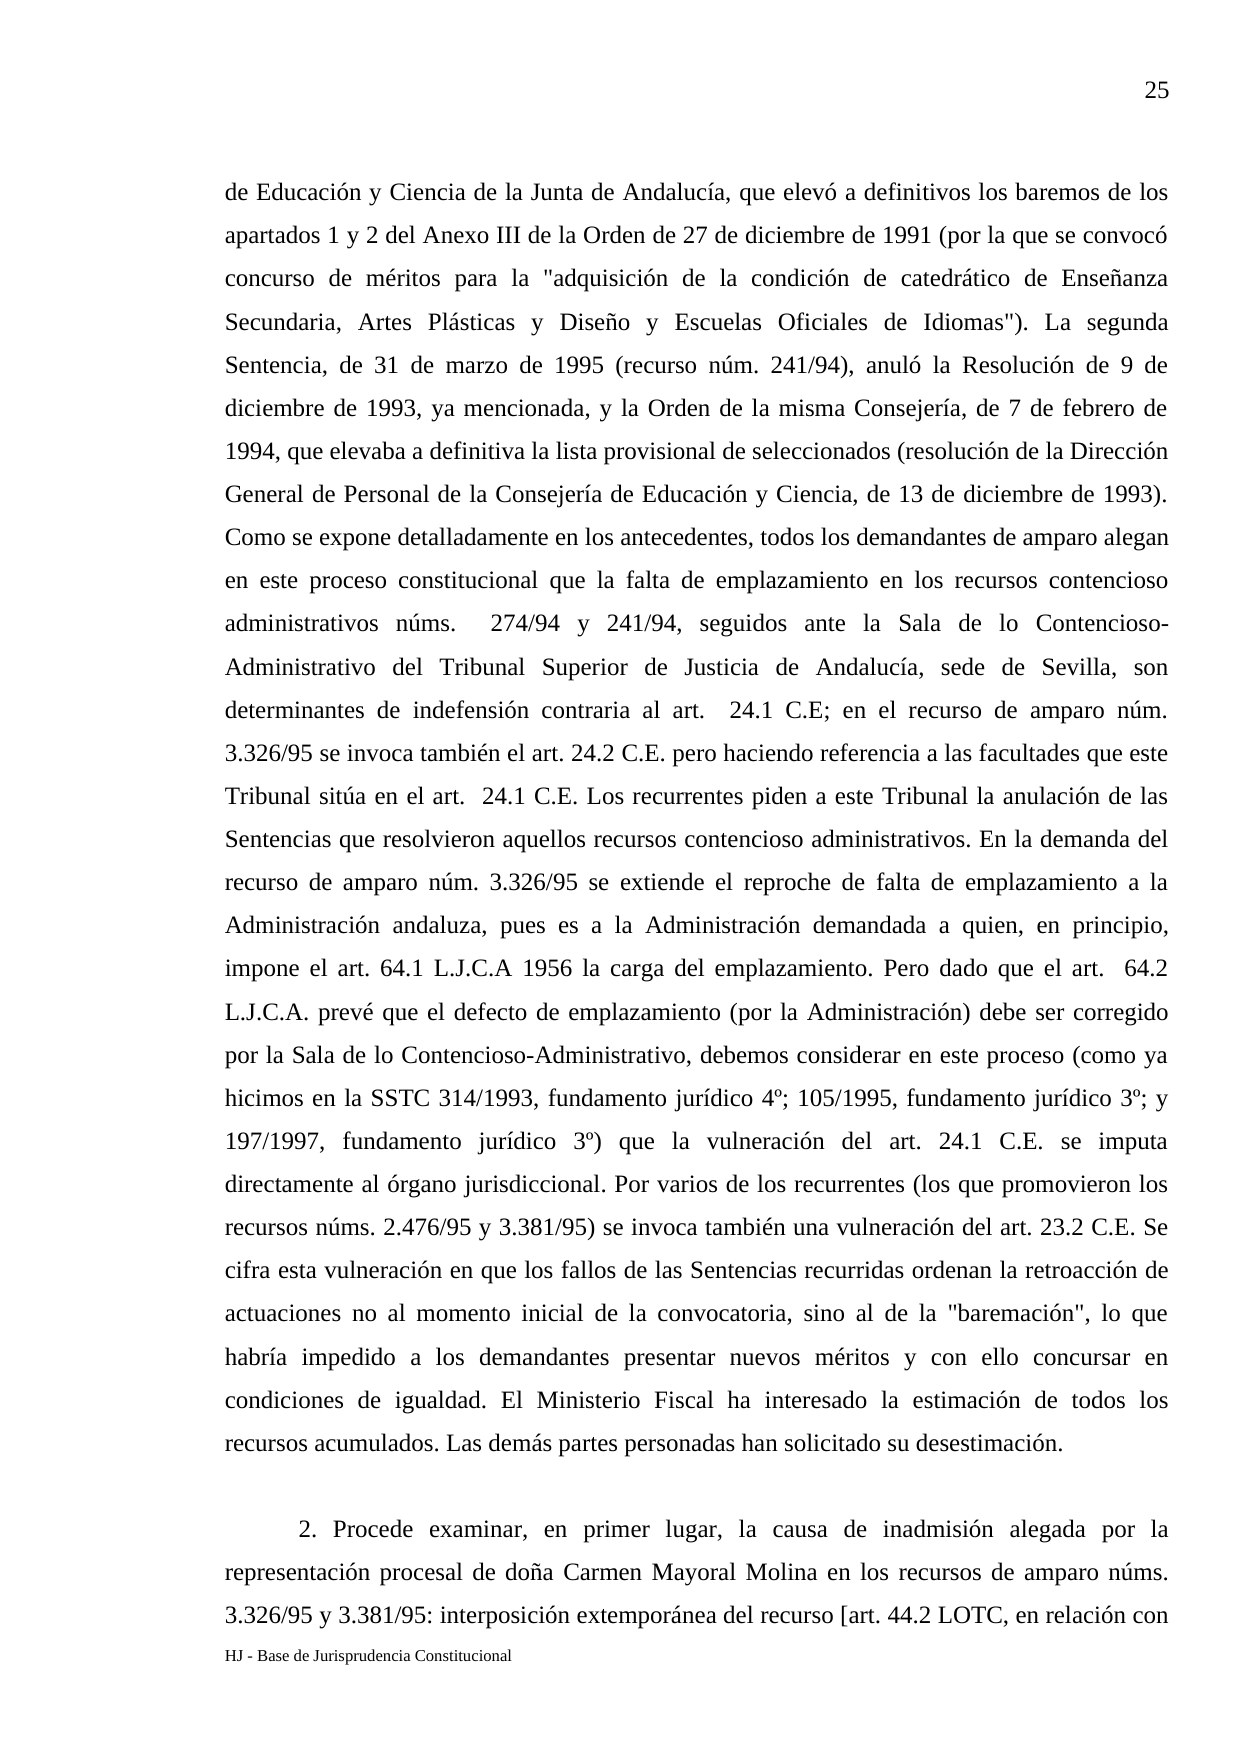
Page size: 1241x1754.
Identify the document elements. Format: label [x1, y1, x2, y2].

text [224, 1514, 1169, 1629]
text [224, 177, 1169, 1457]
